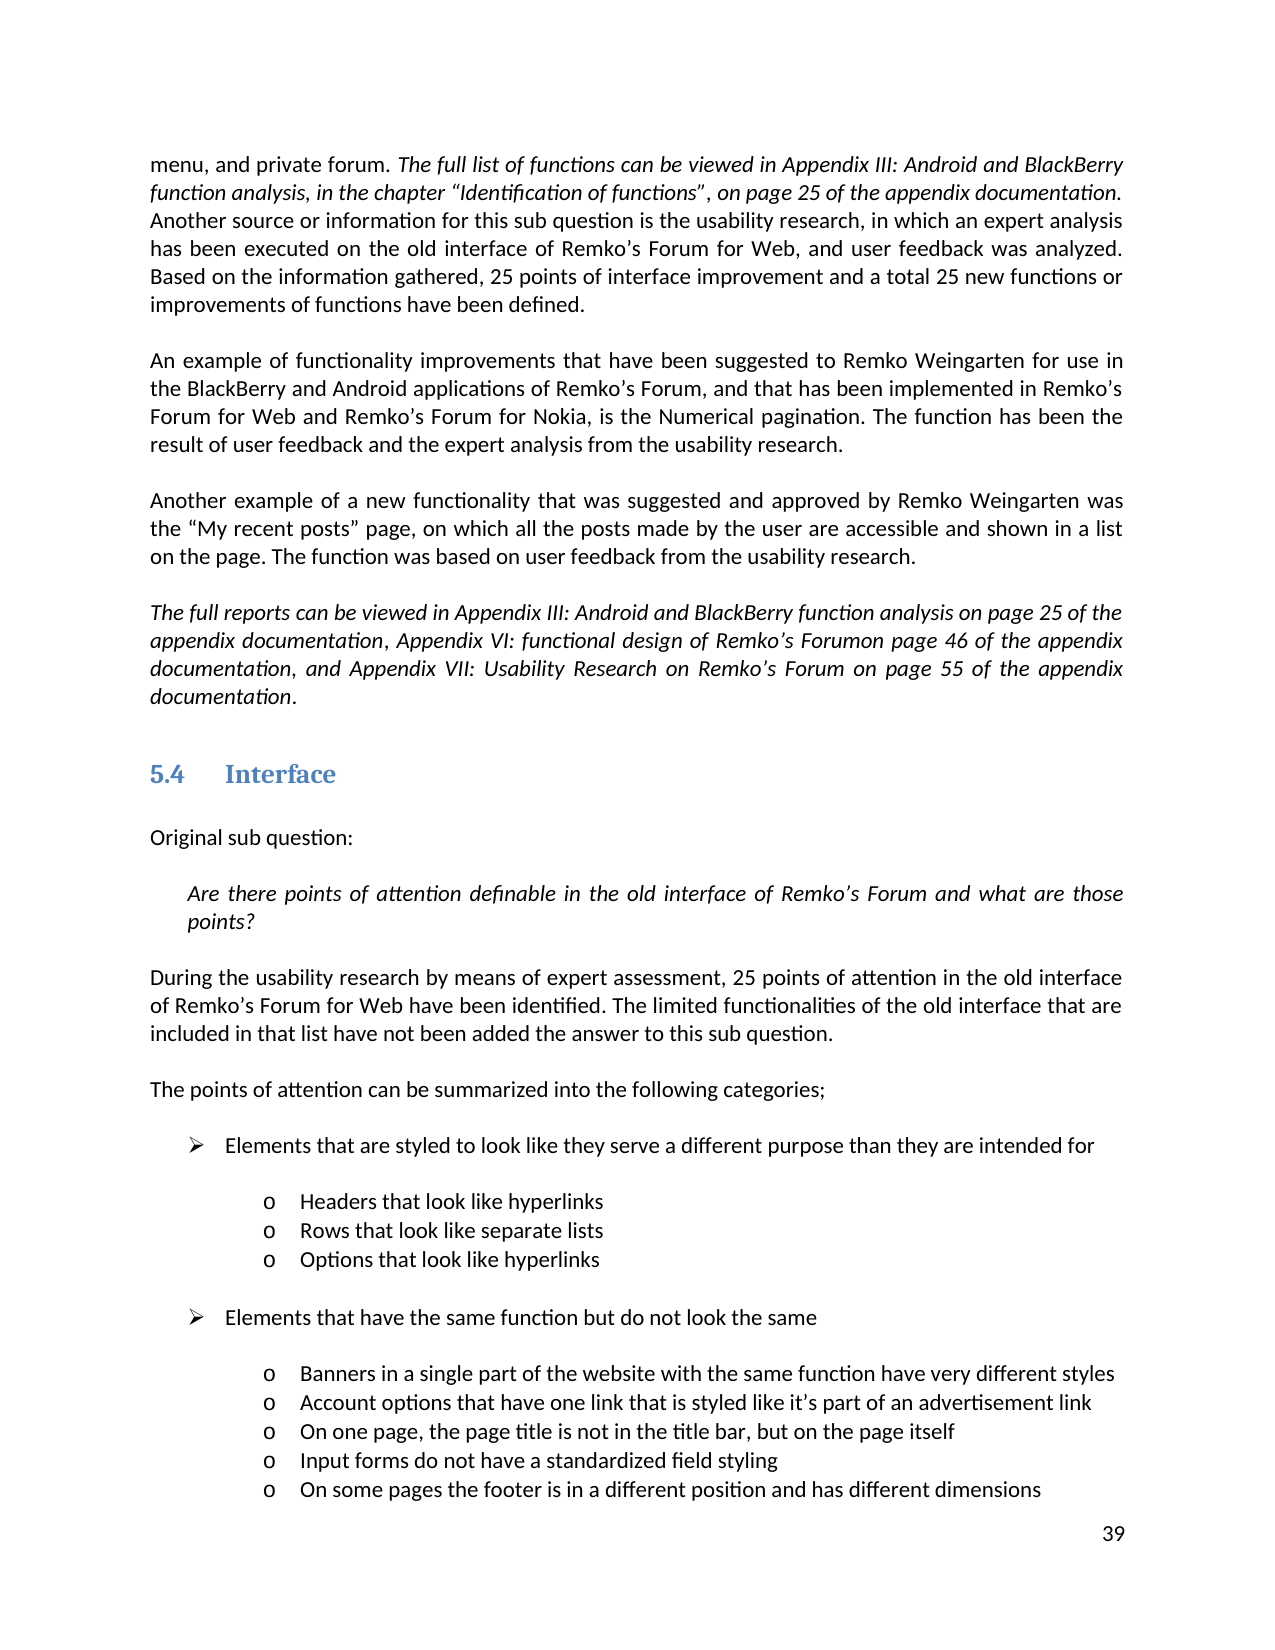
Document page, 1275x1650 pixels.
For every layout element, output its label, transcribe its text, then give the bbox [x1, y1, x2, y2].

text The full reports can be viewed in Appendix III: Android and BlackBerry function analysis on page 25 of the appendix documentation, Appendix VI: functional design of Remko’s Forumon page 46 of the appendix documentation, and Appendix VII: Usability Research on Remko’s Forum on page 55 of the appendix documentation. [150, 598, 1125, 710]
list Account options that have one link that is styled like it’s part of an advertisement link [262, 1388, 1125, 1417]
list Elements that are styled to look like they serve a different purpose than they are intended for [187, 1131, 1125, 1159]
text The points of attention can be summarized into the following categories; [150, 1075, 1125, 1103]
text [150, 150, 1125, 206]
list Options that look like hyperlinks [262, 1246, 1125, 1275]
text Original sub question: [150, 823, 1125, 851]
list On some pages the footer is in a different position and has different dimensions [262, 1476, 1125, 1505]
text Are there points of attention definable in the old interface of Remko’s Forum and what are those points? [187, 879, 1125, 935]
subtitle 5.4 Interface [150, 759, 1125, 790]
text During the usability research by means of expert assessment, 25 points of attention in the old interface of Remko’s Forum for Web have been identified. The limited functionalities of the old interface that are included in that list have not been added the answer to this sub question. [150, 963, 1125, 1047]
list On one page, the page title is not in the title bar, but on the page itself [262, 1417, 1125, 1446]
list Input forms do not have a standardized field styling [262, 1446, 1125, 1476]
text Another source or information for this sub question is the usability research, in which an expert analysis has been executed on the old interface of Remko’s Forum for Web, and user feedback was analyzed. Based on the information gathered, 25 points of interface improvement and a total 25 new functions or improvements of functions have been defined. [150, 206, 1125, 318]
text Another example of a new functionality that was suggested and approved by Remko Weingarten was the “My recent posts” page, on which all the posts made by the user are accessible and shown in a list on the page. The function was based on user feedback from the usability research. [150, 486, 1125, 570]
list Elements that have the same function but do not look the same [187, 1303, 1125, 1331]
list Banners in a single part of the website with the same function have very different styles [262, 1359, 1125, 1388]
text An example of functionality improvements that have been suggested to Remko Weingarten for use in the BlackBerry and Android applications of Remko’s Forum, and that has been implemented in Remko’s Forum for Web and Remko’s Forum for Nokia, is the Numerical pagination. The function has been the result of user feedback and the expert analysis from the usability research. [150, 346, 1125, 458]
list Headers that look like hyperlinks [262, 1187, 1125, 1216]
list Rows that look like separate lists [262, 1216, 1125, 1246]
